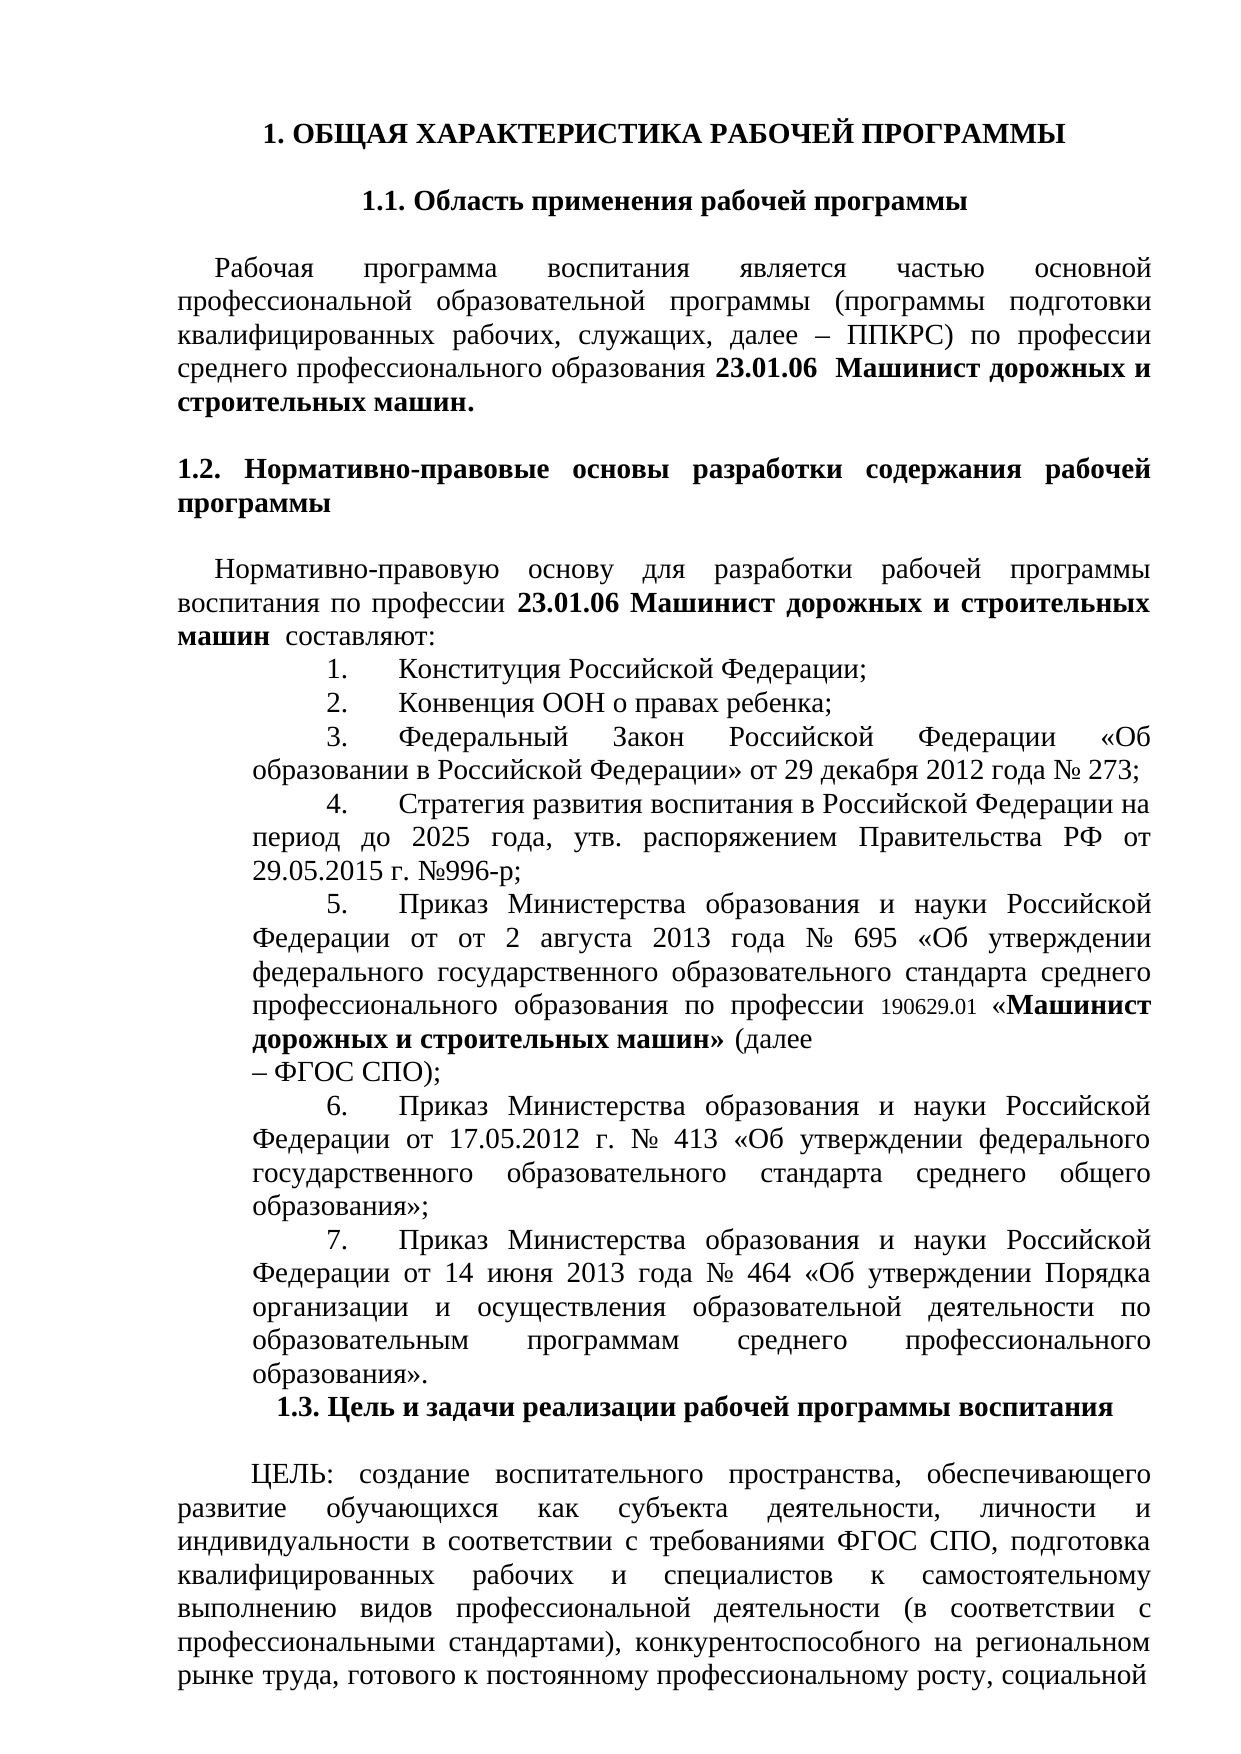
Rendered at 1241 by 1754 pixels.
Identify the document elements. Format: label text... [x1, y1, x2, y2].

text Рабочая программа воспитания является частью основной профессиональной образовательной программы (программы подготовки квалифицированных рабочих, служащих, далее – ППКРС) по профессии среднего профессионального образования 23.01.06 Машинист дорожных и строительных машин. [177, 250, 1152, 418]
list Приказ Министерства образования и науки Российской Федерации от 14 июня 2013 года № 464 «Об утверждении Порядка организации и осуществления образовательной деятельности по образовательным программам среднего профессионального образования». [252, 1222, 1151, 1389]
list Федеральный Закон Российской Федерации «Об образовании в Российской Федерации» от 29 декабря 2012 года № 273; [252, 719, 1151, 786]
list Приказ Министерства образования и науки Российской Федерации от от 2 августа 2013 года № 695 «Об утверждении федерального государственного образовательного стандарта среднего профессионального образования по профессии 190629.01 «Машинист дорожных и строительных машин» (далее [252, 887, 1152, 1054]
text – ФГОС СПО); [252, 1054, 1217, 1088]
text ЦЕЛЬ: создание воспитательного пространства, обеспечивающего развитие обучающихся как субъекта деятельности, личности и индивидуальности в соответствии с требованиями ФГОС СПО, подготовка квалифицированных рабочих и специалистов к самостоятельному выполнению видов профессиональной деятельности (в соответствии с профессиональными стандартами), конкурентоспособного на региональном рынке труда, готового к постоянному профессиональному росту, социальной [177, 1456, 1151, 1691]
subtitle Нормативно-правовые основы разработки содержания рабочей программы [177, 452, 1151, 519]
subtitle Область применения рабочей программы [361, 183, 1217, 216]
list Приказ Министерства образования и науки Российской Федерации от 17.05.2012 г. № 413 «Об утверждении федерального государственного образовательного стандарта среднего общего образования»; [252, 1088, 1151, 1222]
list Конституция Российской Федерации; [326, 652, 1217, 685]
list Конвенция ООН о правах ребенка; [326, 685, 1217, 719]
subtitle ОБЩАЯ ХАРАКТЕРИСТИКА РАБОЧЕЙ ПРОГРАММЫ [262, 116, 1217, 149]
text Нормативно-правовую основу для разработки рабочей программы воспитания по профессии 23.01.06 Машинист дорожных и строительных машин составляют: [177, 551, 1151, 652]
list Стратегия развития воспитания в Российской Федерации на период до 2025 года, утв. распоряжением Правительства РФ от 29.05.2015 г. №996-р; [252, 786, 1151, 887]
subtitle Цель и задачи реализации рабочей программы воспитания [276, 1389, 1217, 1423]
